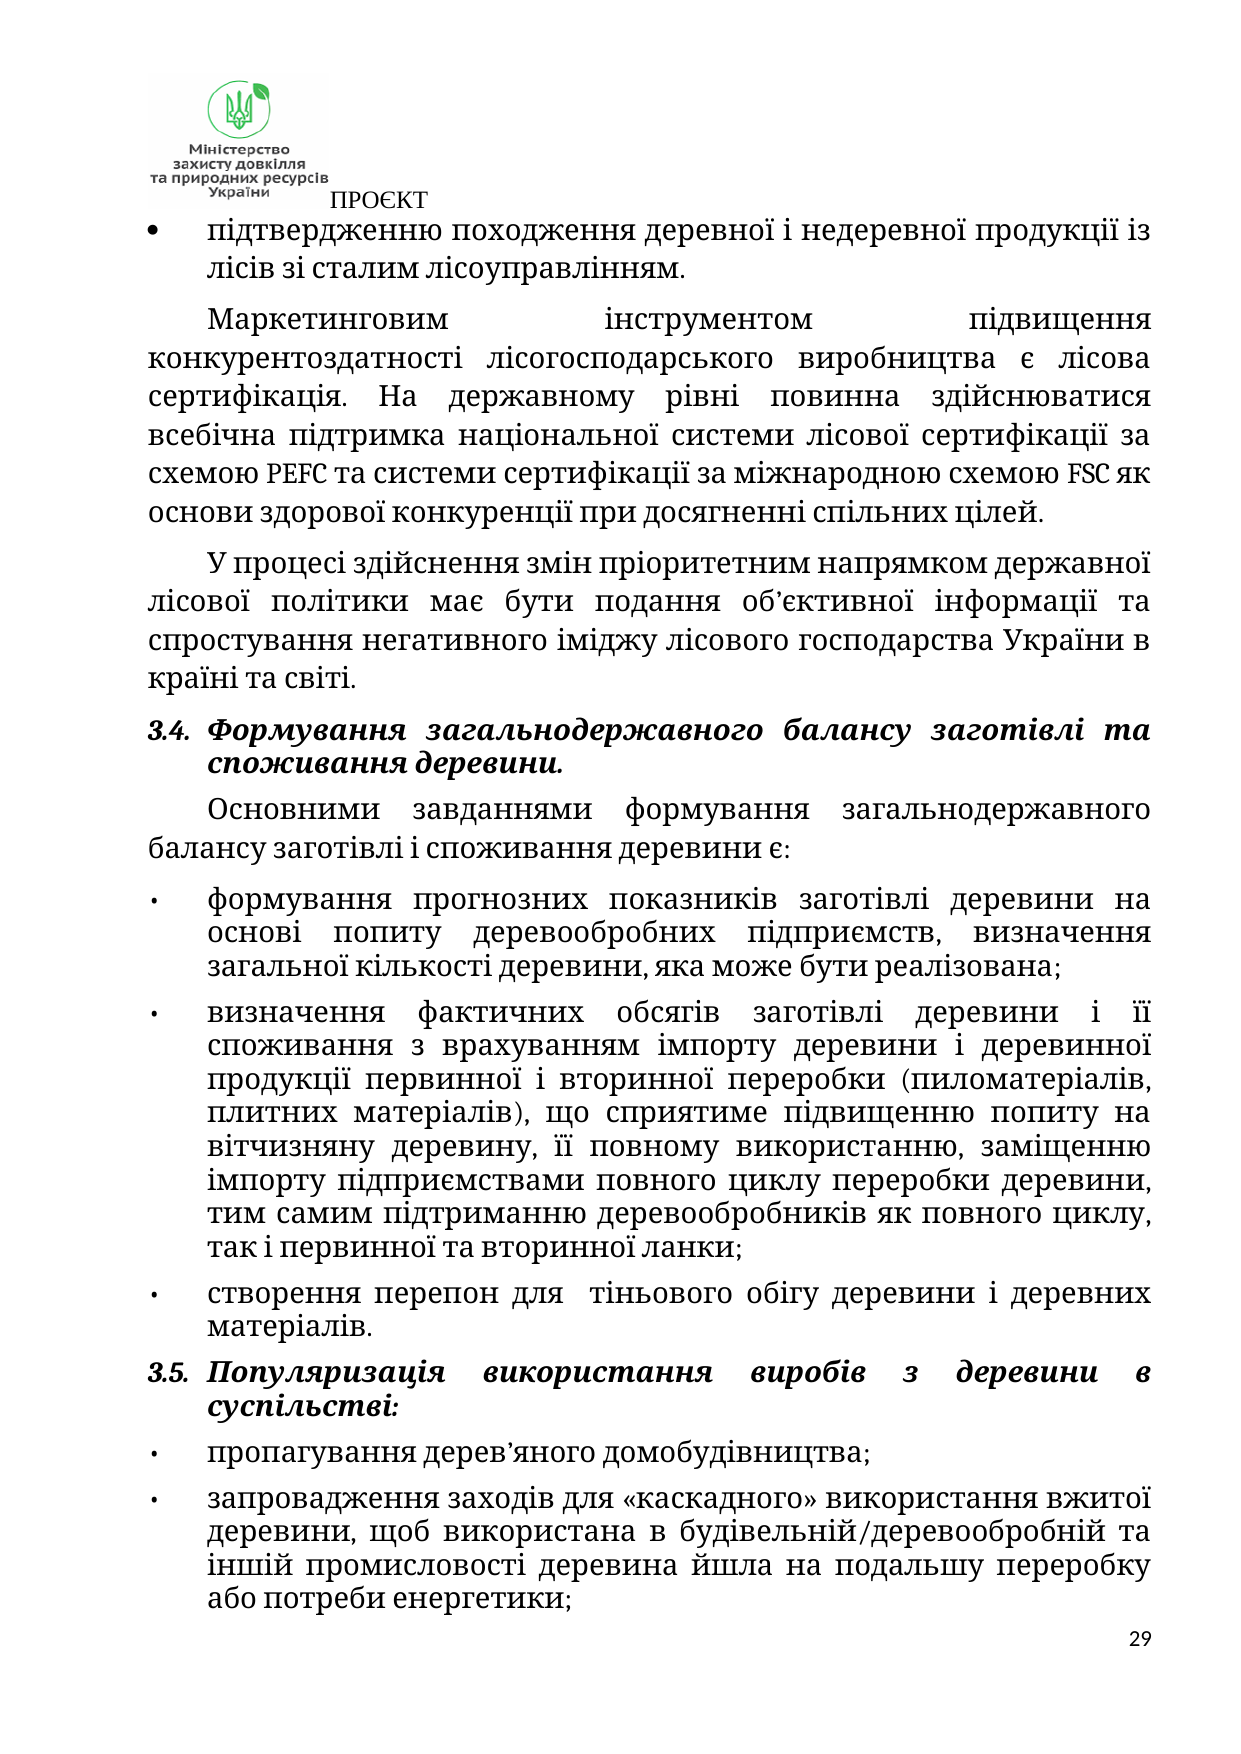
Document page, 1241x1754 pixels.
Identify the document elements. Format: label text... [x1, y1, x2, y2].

list створення перепон для тіньового обігу деревини і деревних матеріалів. [148, 1277, 1152, 1344]
text Основними завданнями формування загальнодержавного балансу заготівлі і споживання деревини є: [148, 793, 1152, 865]
picture [147, 73, 330, 209]
list запровадження заходів для «каскадного» використання вжитої деревини, щоб використана в будівельній/деревообробній та іншій промисловості деревина йшла на подальшу переробку або потреби енергетики; [148, 1482, 1152, 1616]
list підтвердженню походження деревної і недеревної продукції із лісів зі сталим лісоуправлінням. [148, 214, 1152, 286]
text У процесі здійснення змін пріоритетним напрямком державної лісової політики має бути подання об’єктивної інформації та спростування негативного іміджу лісового господарства України в країні та світі. [148, 547, 1152, 696]
list формування прогнозних показників заготівлі деревини на основі попиту деревообробних підприємств, визначення загальної кількості деревини, яка може бути реалізована; [148, 883, 1152, 983]
list Формування загальнодержавного балансу заготівлі та споживання деревини. [148, 714, 1152, 781]
list Популяризація використання виробів з деревини в суспільстві: [148, 1356, 1152, 1423]
list визначення фактичних обсягів заготівлі деревини і її споживання з врахуванням імпорту деревини і деревинної продукції первинної і вторинної переробки (пиломатеріалів, плитних матеріалів), що сприятиме підвищенню попиту на вітчизняну деревину, її повному використанню, заміщенню імпорту підприємствами повного циклу переробки деревини, тим самим підтриманню деревообробників як повного циклу, так і первинної та вторинної ланки; [148, 996, 1152, 1264]
text Маркетинговим інструментом підвищення конкурентоздатності лісогосподарського виробництва є лісова сертифікація. На державному рівні повинна здійснюватися всебічна підтримка національної системи лісової сертифікації за схемою PEFC та системи сертифікації за міжнародною схемою FSC як основи здорової конкуренції при досягненні спільних цілей. [148, 303, 1152, 529]
list пропагування дерев’яного домобудівництва; [148, 1436, 1152, 1469]
